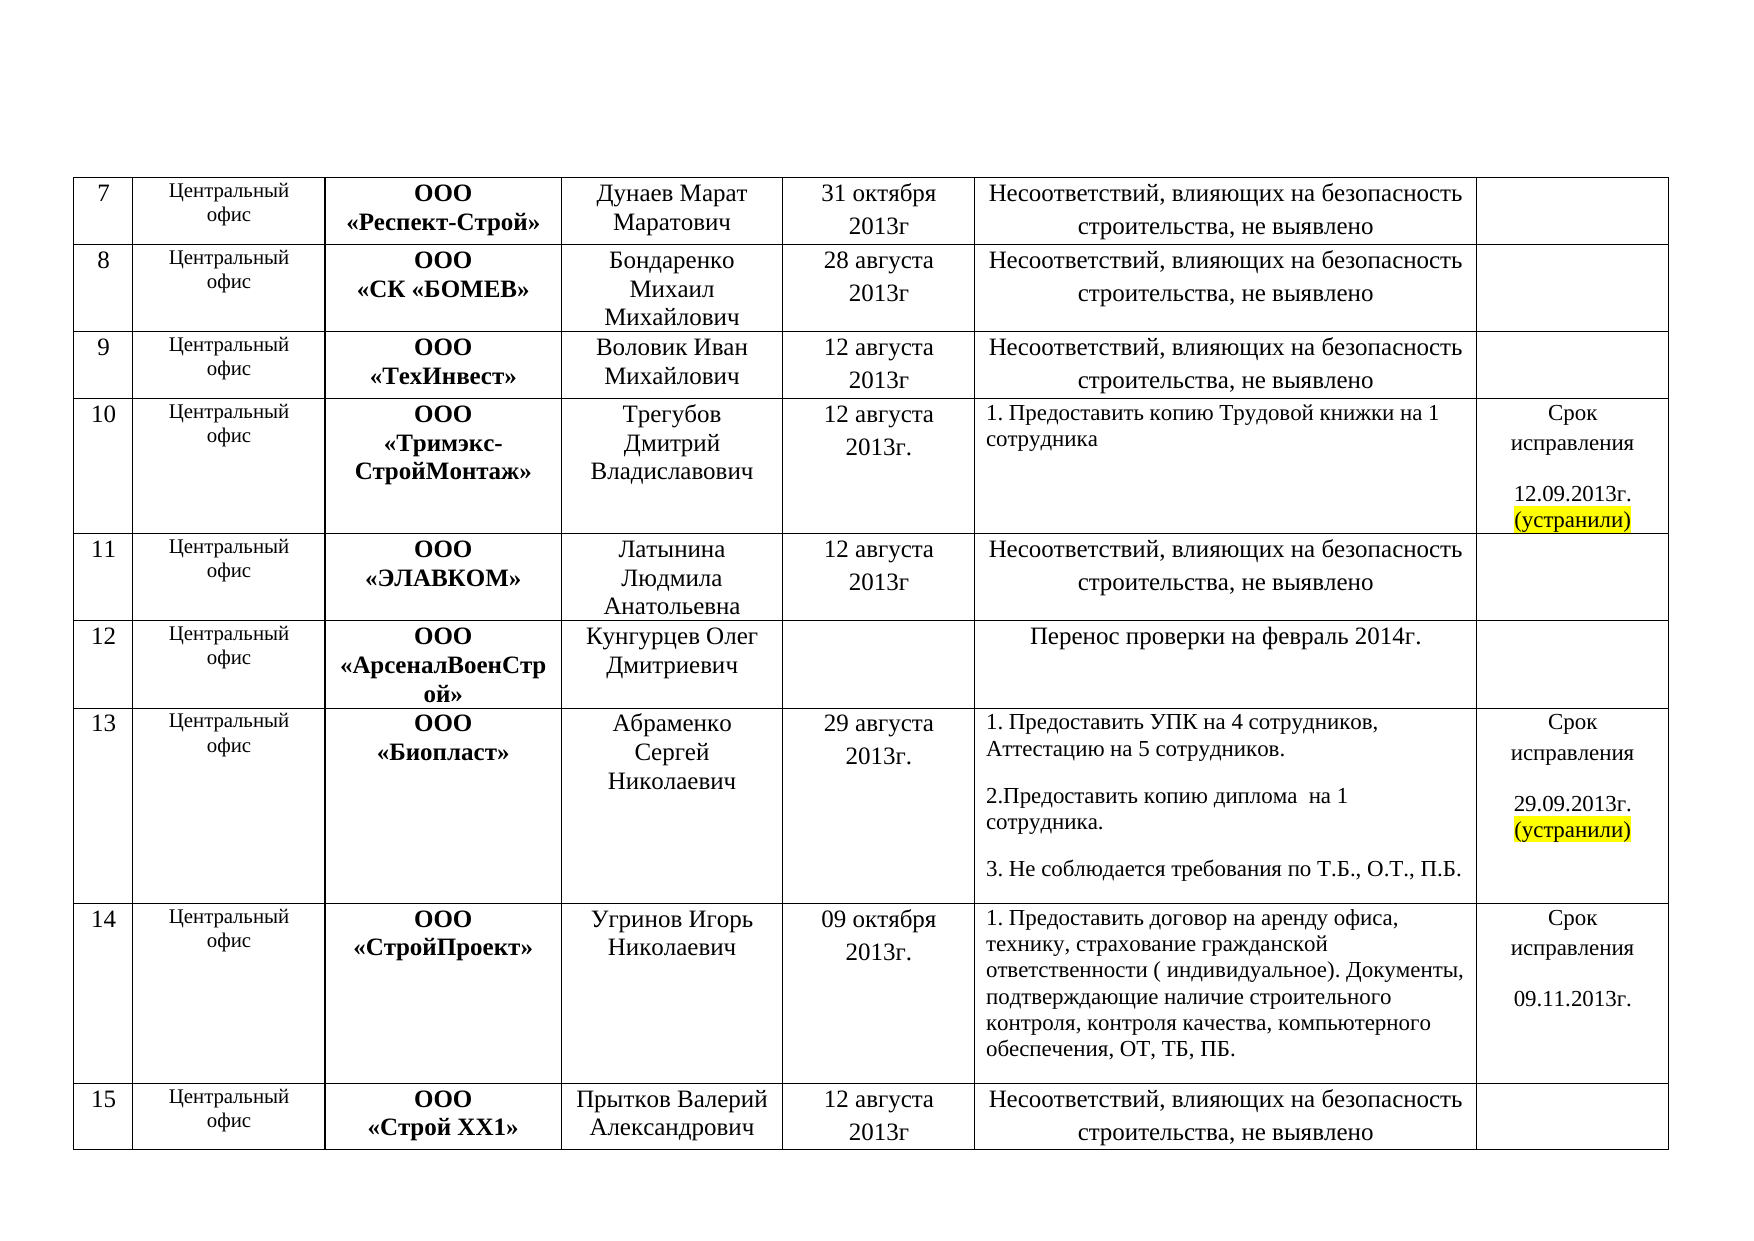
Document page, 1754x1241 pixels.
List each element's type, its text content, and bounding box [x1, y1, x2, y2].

table_cell 12 [74, 621, 132, 707]
table_cell Бондаренко Михаил Михайлович [562, 245, 782, 331]
table_cell Несоответствий, влияющих на безопасность строительства, не выявлено [975, 245, 1476, 331]
table_cell Центральный офис [133, 621, 324, 707]
table_cell 12 августа 2013г [783, 332, 974, 398]
table_cell 09 октября 2013г. [783, 904, 974, 1083]
table_cell Центральный офис [133, 399, 324, 533]
table_cell Несоответствий, влияющих на безопасность строительства, не выявлено [975, 332, 1476, 398]
table_cell ООО «СтройПроект» [326, 904, 561, 1083]
table_cell Срок исправления 09.11.2013г. [1477, 904, 1668, 1083]
table_cell Центральный офис [133, 245, 324, 331]
table_cell 1. Предоставить копию Трудовой книжки на 1 сотрудника [975, 399, 1476, 533]
table_cell 12 августа 2013г [783, 534, 974, 620]
table_cell ООО «ЭЛАВКОМ» [326, 534, 561, 620]
table_cell [1477, 332, 1668, 398]
table_cell 1. Предоставить договор на аренду офиса, технику, страхование гражданской ответственности ( индивидуальное). Документы, подтверждающие наличие строительного контроля, контроля качества, компьютерного обеспечения, ОТ, ТБ, ПБ. [975, 904, 1476, 1083]
table_cell Несоответствий, влияющих на безопасность строительства, не выявлено [975, 534, 1476, 620]
table_cell [783, 621, 974, 707]
table_cell ООО «СК «БОМЕВ» [326, 245, 561, 331]
table_cell Абраменко Сергей Николаевич [562, 709, 782, 903]
table_cell Центральный офис [133, 904, 324, 1083]
table_cell Центральный офис [133, 534, 324, 620]
table_cell Латынина Людмила Анатольевна [562, 534, 782, 620]
table_cell Дунаев Марат Маратович [562, 178, 782, 244]
table_cell [1477, 178, 1668, 244]
table_cell 10 [74, 399, 132, 533]
table_cell 7 [74, 178, 132, 244]
table_cell ООО «Строй ХХ1» [326, 1084, 561, 1149]
table_cell Центральный офис [133, 178, 324, 244]
table_cell 1. Предоставить УПК на 4 сотрудников, Аттестацию на 5 сотрудников. 2.Предоставить копию диплома на 1 сотрудника. 3. Не соблюдается требования по Т.Б., О.Т., П.Б. [975, 709, 1476, 903]
table_cell 31 октября 2013г [783, 178, 974, 244]
table_cell Трегубов Дмитрий Владиславович [562, 399, 782, 533]
table_cell 29 августа 2013г. [783, 709, 974, 903]
table_cell ООО «Респект-Строй» [326, 178, 561, 244]
table_cell Прытков Валерий Александрович [562, 1084, 782, 1149]
table_cell 11 [74, 534, 132, 620]
table_cell ООО «ТехИнвест» [326, 332, 561, 398]
table_cell 9 [74, 332, 132, 398]
table_cell Угринов Игорь Николаевич [562, 904, 782, 1083]
table_cell 28 августа 2013г [783, 245, 974, 331]
table_cell 12 августа 2013г. [783, 399, 974, 533]
table_cell 15 [74, 1084, 132, 1149]
table_cell Срок исправления 29.09.2013г. (устранили) [1477, 709, 1668, 903]
table_cell [1477, 1084, 1668, 1149]
table_cell Несоответствий, влияющих на безопасность строительства, не выявлено [975, 1084, 1476, 1149]
table_cell ООО «Тримэкс-СтройМонтаж» [326, 399, 561, 533]
table_cell Центральный офис [133, 332, 324, 398]
table_cell ООО «Биопласт» [326, 709, 561, 903]
table_cell Воловик Иван Михайлович [562, 332, 782, 398]
table_cell [1477, 534, 1668, 620]
table_cell Перенос проверки на февраль 2014г. [975, 621, 1476, 707]
table_cell Центральный офис [133, 709, 324, 903]
table_cell ООО «АрсеналВоенСтрой» [326, 621, 561, 707]
table_cell 12 августа 2013г [783, 1084, 974, 1149]
table_cell 13 [74, 709, 132, 903]
table_cell 8 [74, 245, 132, 331]
table_cell [1477, 245, 1668, 331]
table_cell Несоответствий, влияющих на безопасность строительства, не выявлено [975, 178, 1476, 244]
table_cell Центральный офис [133, 1084, 324, 1149]
table_cell 14 [74, 904, 132, 1083]
table_cell Кунгурцев Олег Дмитриевич [562, 621, 782, 707]
table_cell [1477, 621, 1668, 707]
table_cell Срок исправления 12.09.2013г. (устранили) [1477, 399, 1668, 533]
